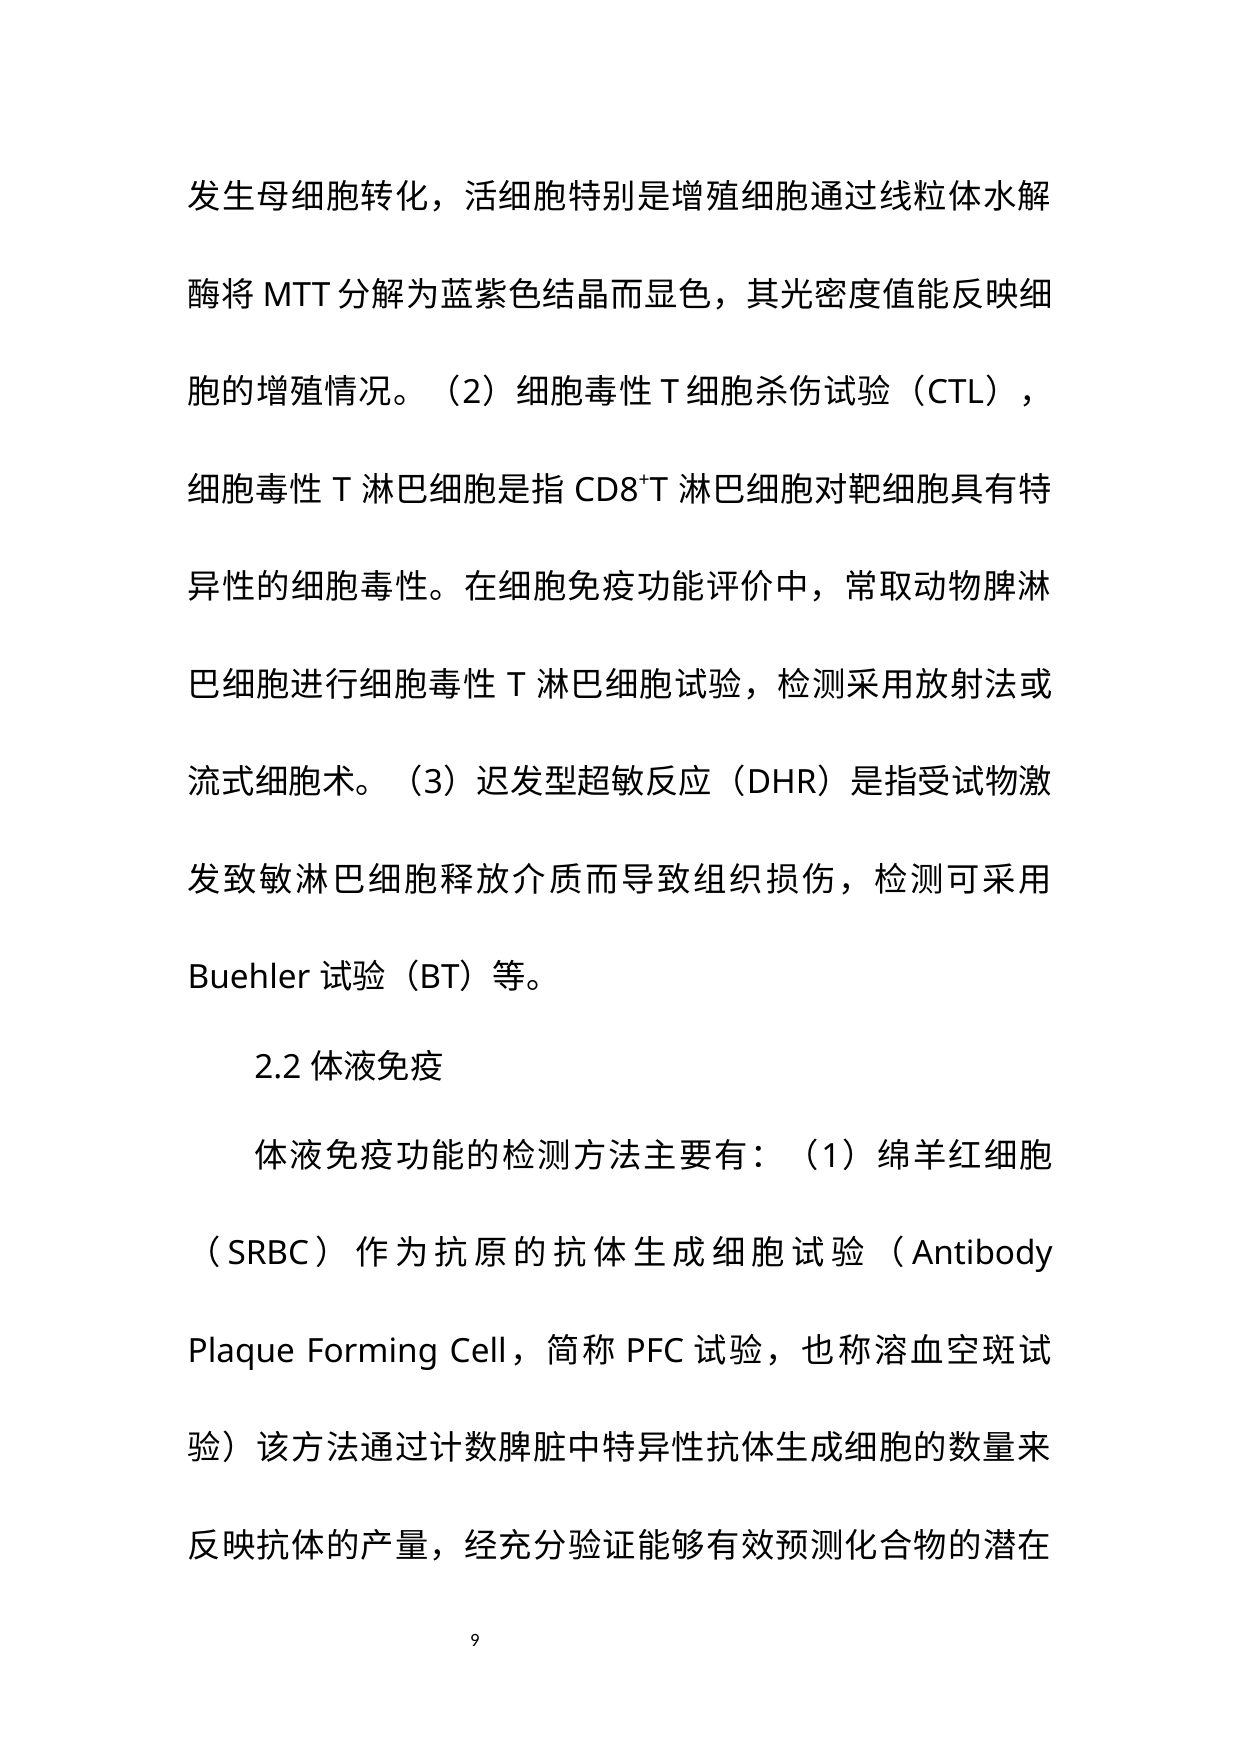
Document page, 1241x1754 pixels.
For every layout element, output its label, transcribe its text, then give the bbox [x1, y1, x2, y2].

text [187, 1120, 1053, 1575]
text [187, 162, 1053, 1007]
text 2.2 体液免疫 [187, 1031, 1053, 1096]
